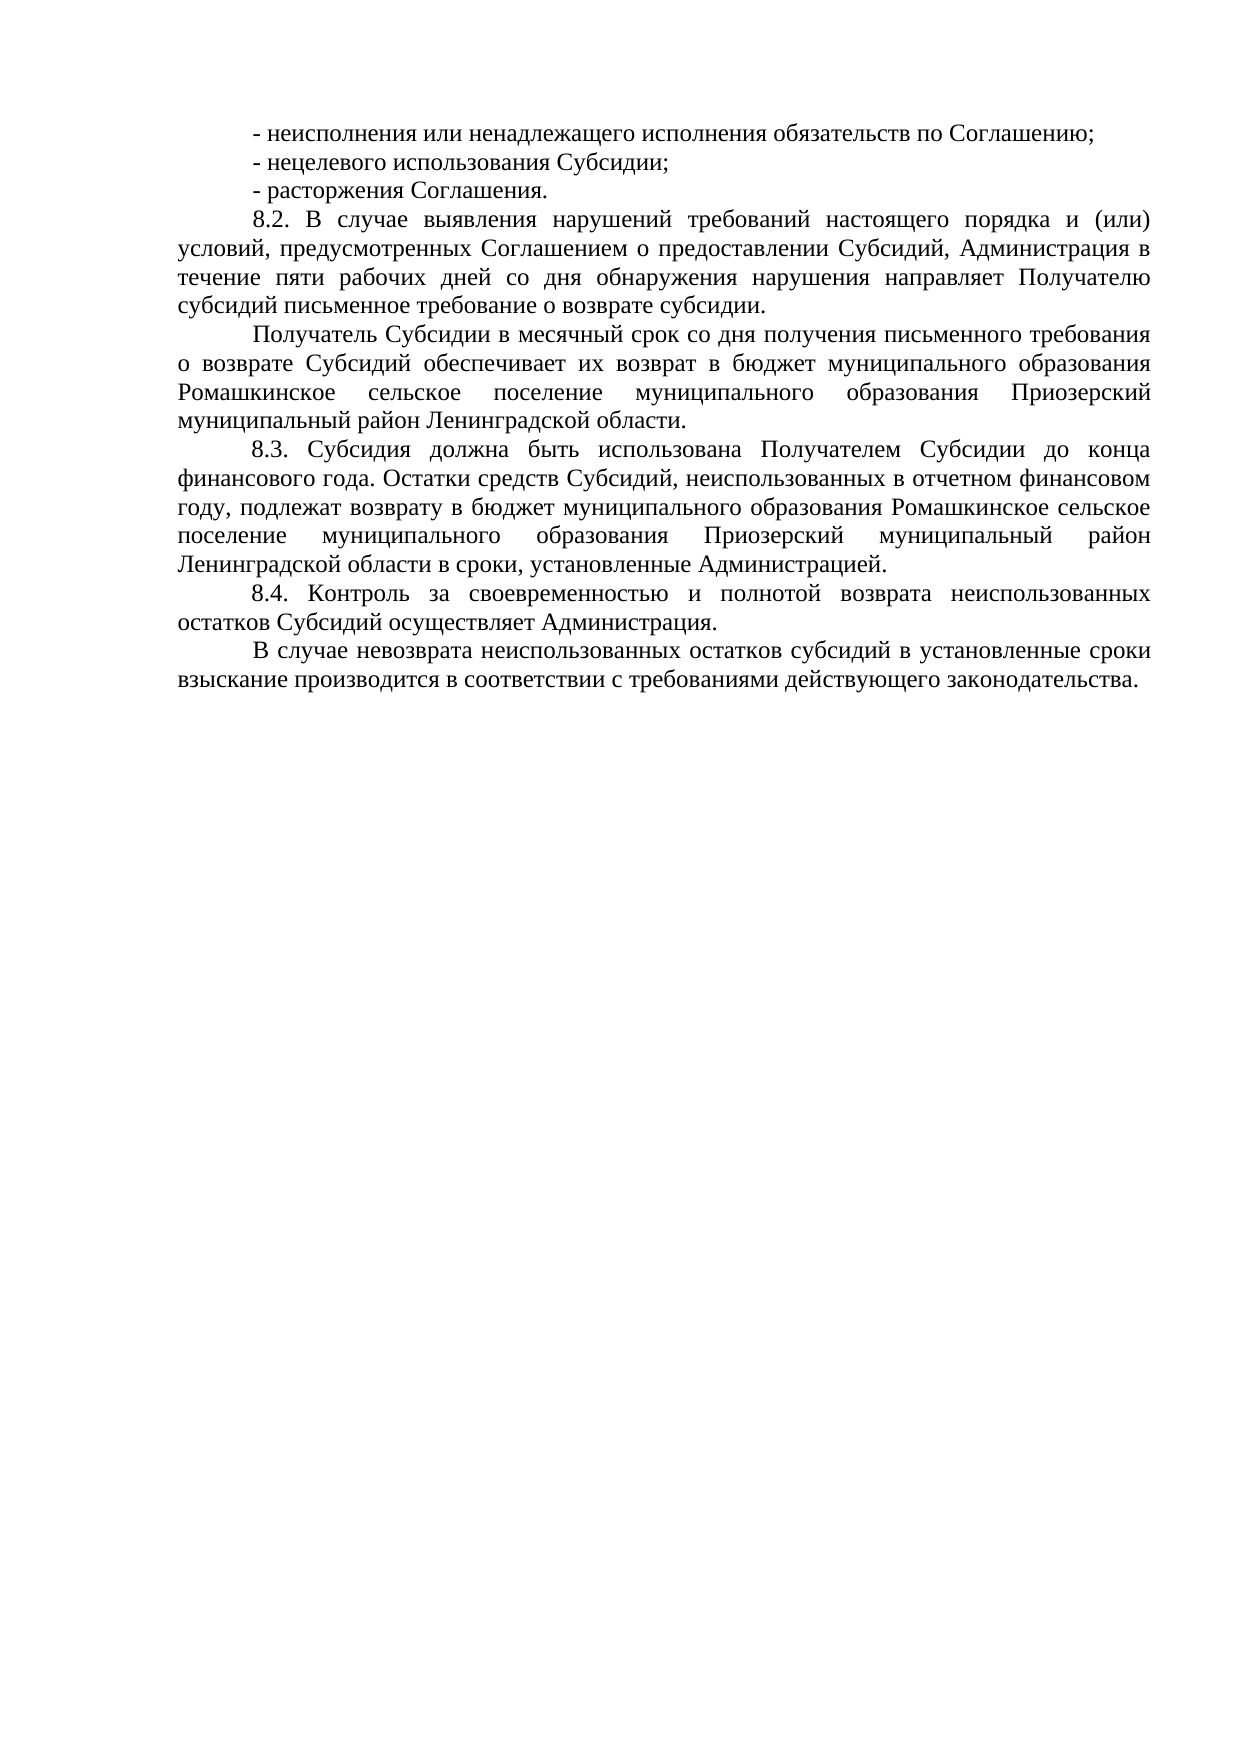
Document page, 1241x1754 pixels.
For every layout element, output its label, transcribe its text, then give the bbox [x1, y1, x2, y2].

text В случае невозврата неиспользованных остатков субсидий в установленные сроки взыскание производится в соответствии с требованиями действующего законодательства. [177, 636, 1152, 693]
text - расторжения Соглашения. [177, 176, 1152, 204]
text 8.4. Контроль за своевременностью и полнотой возврата неиспользованных остатков Субсидий осуществляет Администрация. [177, 578, 1152, 636]
text - неисполнения или ненадлежащего исполнения обязательств по Соглашению; [252, 118, 1152, 147]
text 8.3. Субсидия должна быть использована Получателем Субсидии до конца финансового года. Остатки средств Субсидий, неиспользованных в отчетном финансовом году, подлежат возврату в бюджет муниципального образования Ромашкинское сельское поселение муниципального образования Приозерский муниципальный район Ленинградской области в сроки, установленные Администрацией. [177, 434, 1152, 578]
text Получатель Субсидии в месячный срок со дня получения письменного требования о возврате Субсидий обеспечивает их возврат в бюджет муниципального образования Ромашкинское сельское поселение муниципального образования Приозерский муниципальный район Ленинградской области. [177, 319, 1152, 434]
text 8.2. В случае выявления нарушений требований настоящего порядка и (или) условий, предусмотренных Соглашением о предоставлении Субсидий, Администрация в течение пяти рабочих дней со дня обнаружения нарушения направляет Получателю субсидий письменное требование о возврате субсидии. [177, 204, 1152, 319]
text - нецелевого использования Субсидии; [177, 147, 1152, 176]
